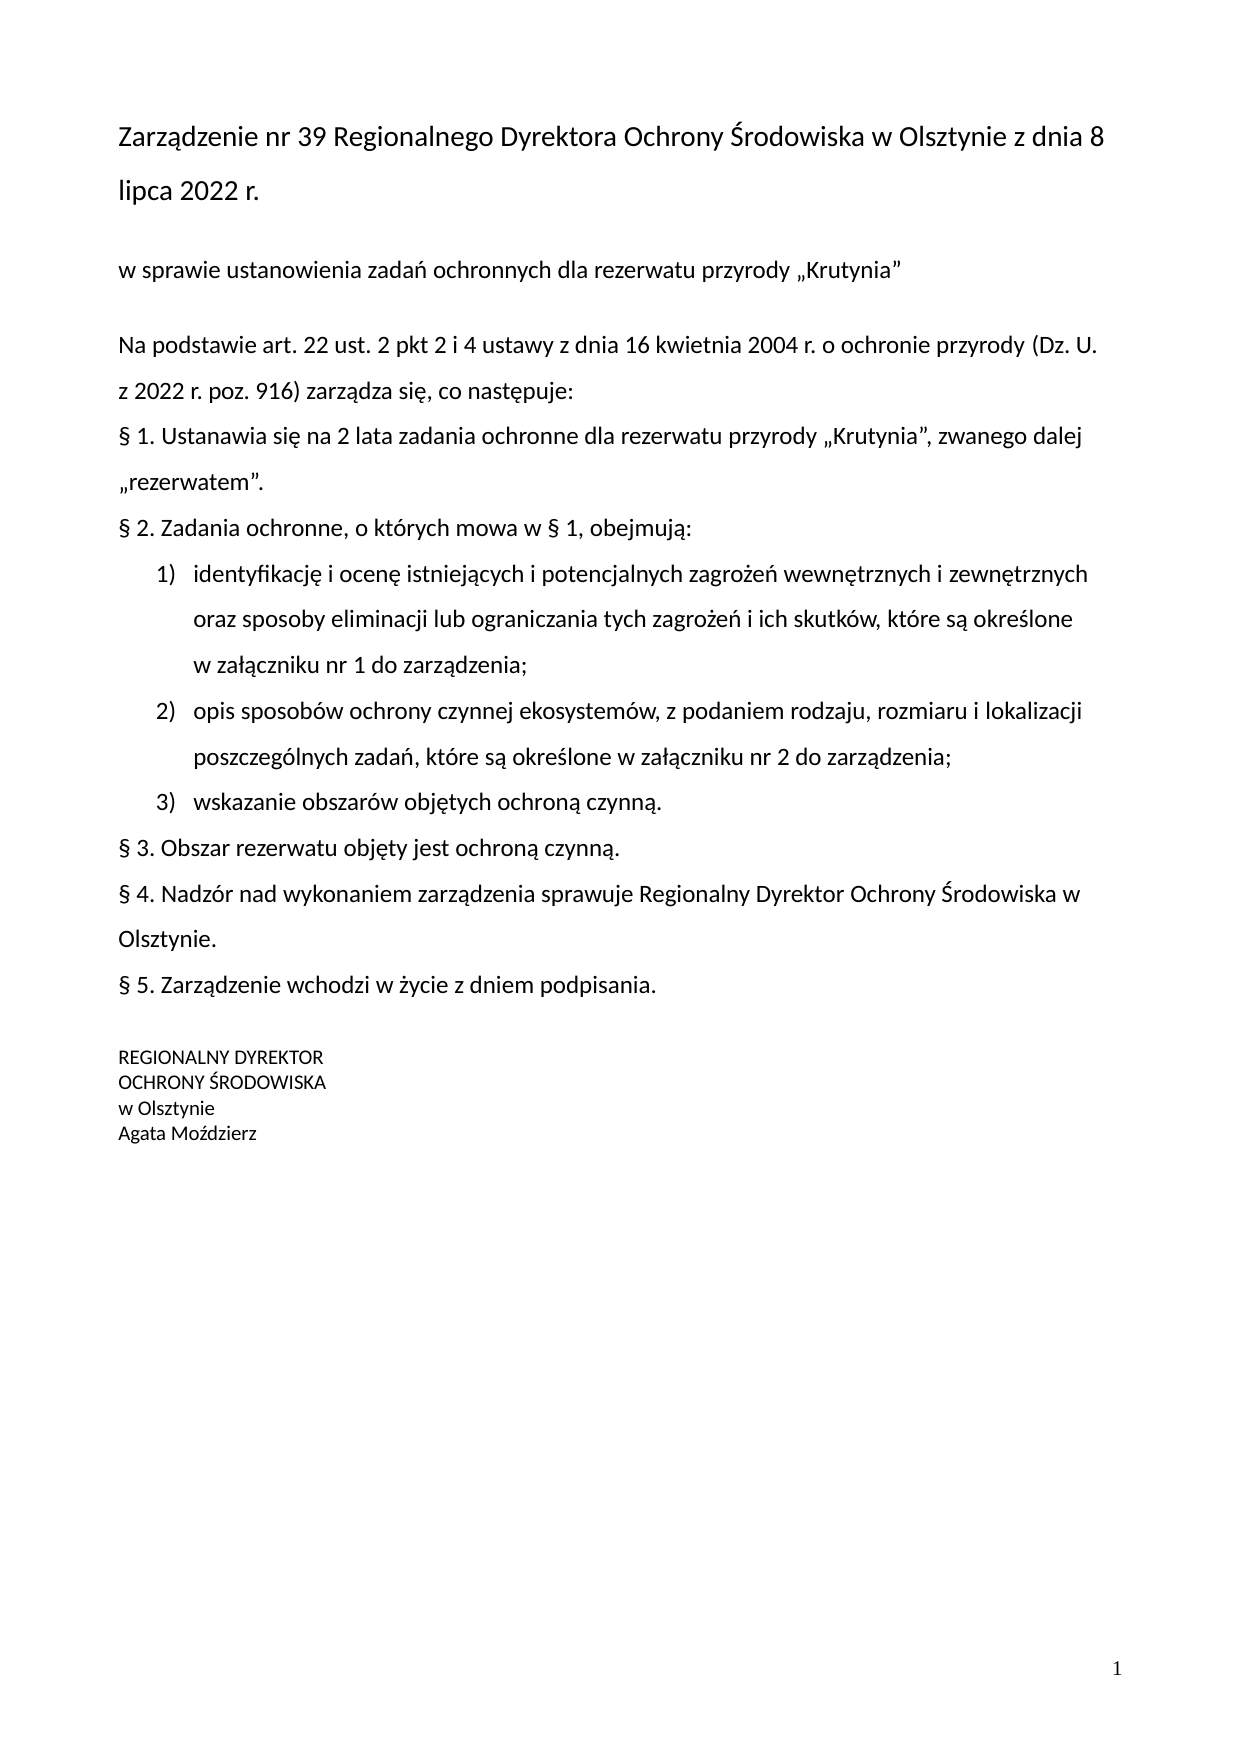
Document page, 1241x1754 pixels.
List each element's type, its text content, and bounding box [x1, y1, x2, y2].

text OCHRONY ŚRODOWISKA [118, 1069, 1122, 1095]
text Na podstawie art. 22 ust. 2 pkt 2 i 4 ustawy z dnia 16 kwietnia 2004 r. o ochronie przyrody (Dz. U. z 2022 r. poz. 916) zarządza się, co następuje: [118, 329, 1122, 405]
text § 4. Nadzór nad wykonaniem zarządzenia sprawuje Regionalny Dyrektor Ochrony Środowiska w Olsztynie. [118, 878, 1122, 954]
text § 1. Ustanawia się na 2 lata zadania ochronne dla rezerwatu przyrody „Krutynia”, zwanego dalej „rezerwatem”. [118, 421, 1122, 497]
text § 3. Obszar rezerwatu objęty jest ochroną czynną. [118, 832, 1122, 863]
text § 2. Zadania ochronne, o których mowa w § 1, obejmują: [118, 512, 1122, 542]
text Agata Moździerz [118, 1120, 1122, 1146]
list opis sposobów ochrony czynnej ekosystemów, z podaniem rodzaju, rozmiaru i lokalizacji poszczególnych zadań, które są określone w załączniku nr 2 do zarządzenia; [156, 695, 1122, 771]
text w Olsztynie [118, 1095, 1122, 1120]
text w sprawie ustanowienia zadań ochronnych dla rezerwatu przyrody „Krutynia” [118, 254, 1122, 285]
list wskazanie obszarów objętych ochroną czynną. [156, 786, 1122, 817]
list identyfikację i ocenę istniejących i potencjalnych zagrożeń wewnętrznych i zewnętrznych oraz sposoby eliminacji lub ograniczania tych zagrożeń i ich skutków, które są określone w załączniku nr 1 do zarządzenia; [156, 558, 1122, 680]
text § 5. Zarządzenie wchodzi w życie z dniem podpisania. [118, 969, 1122, 1000]
subtitle Zarządzenie nr 39 Regionalnego Dyrektora Ochrony Środowiska w Olsztynie z dnia 8 lipca 2022 r. [118, 118, 1122, 207]
text REGIONALNY DYREKTOR [118, 1044, 1122, 1069]
